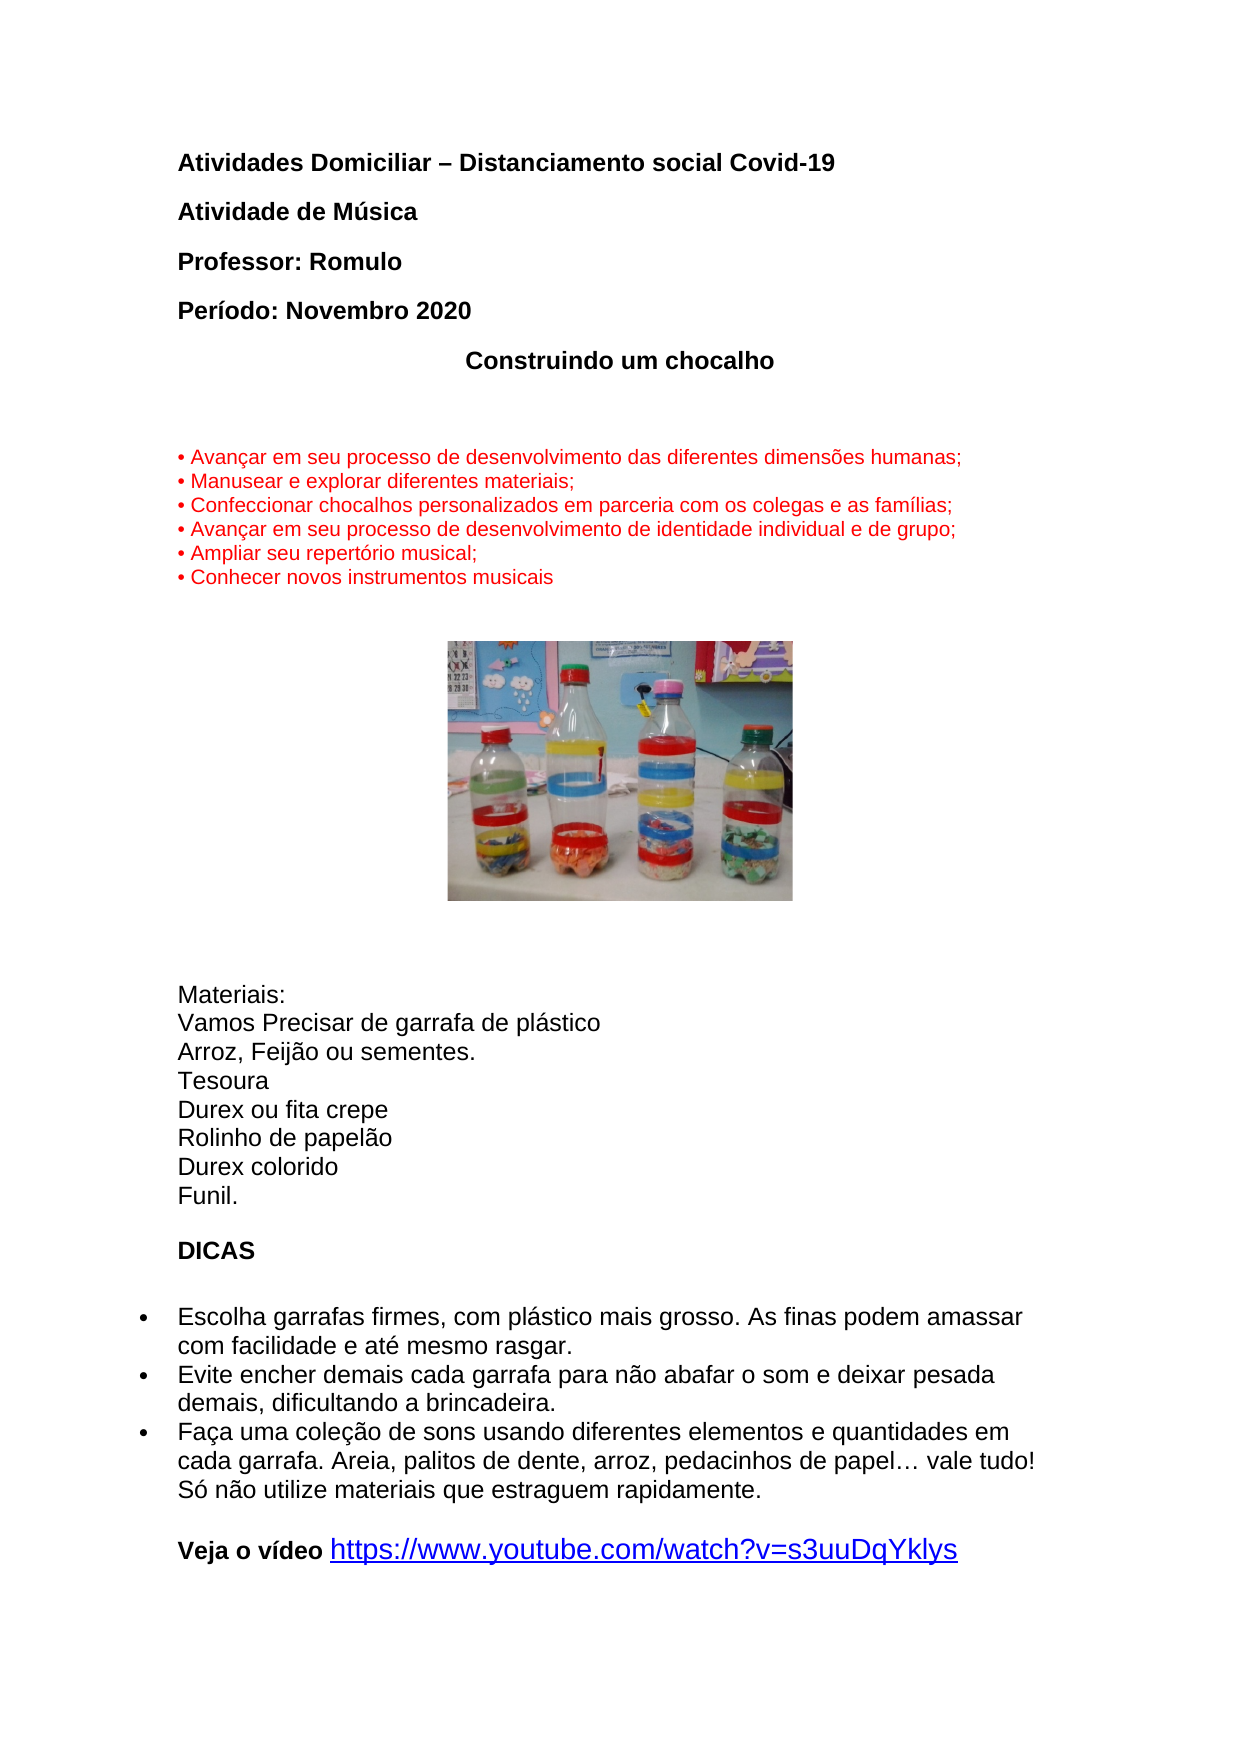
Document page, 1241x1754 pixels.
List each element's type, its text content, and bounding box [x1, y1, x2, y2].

list Escolha garrafas firmes, com plástico mais grosso. As finas podem amassar com facilidade e até mesmo rasgar. [140, 1302, 1063, 1360]
text DICAS [177, 1236, 1063, 1265]
text Durex ou fita crepe [177, 1094, 1063, 1123]
text • Ampliar seu repertório musical; [177, 541, 1063, 565]
text Atividades Domiciliar – Distanciamento social Covid-19 [177, 148, 1063, 176]
text Funil. [177, 1181, 1063, 1209]
text Atividade de Música [177, 197, 1063, 226]
picture [447, 641, 793, 901]
text Rolinho de papelão [177, 1123, 1063, 1152]
text • Avançar em seu processo de desenvolvimento das diferentes dimensões humanas; [177, 445, 1063, 469]
text • Confeccionar chocalhos personalizados em parceria com os colegas e as famílias; [177, 493, 1063, 517]
text • Avançar em seu processo de desenvolvimento de identidade individual e de grupo; [177, 517, 1063, 541]
text • Conhecer novos instrumentos musicais [177, 565, 1063, 589]
text Veja o vídeo https://www.youtube.com/watch?v=s3uuDqYklys [177, 1532, 1063, 1566]
text • Manusear e explorar diferentes materiais; [177, 469, 1063, 493]
list Faça uma coleção de sons usando diferentes elementos e quantidades em cada garrafa. Areia, palitos de dente, arroz, pedacinhos de papel… vale tudo! Só não utilize materiais que estraguem rapidamente. [140, 1417, 1063, 1503]
text Arroz, Feijão ou sementes. [177, 1037, 1063, 1066]
text Durex colorido [177, 1152, 1063, 1181]
text Professor: Romulo [177, 247, 1063, 276]
text Tesoura [177, 1066, 1063, 1094]
text Materiais: [177, 979, 1063, 1008]
text Período: Novembro 2020 [177, 296, 1063, 325]
list Evite encher demais cada garrafa para não abafar o som e deixar pesada demais, dificultando a brincadeira. [140, 1360, 1063, 1417]
text Construindo um chocalho [177, 346, 1063, 375]
text Vamos Precisar de garrafa de plástico [177, 1008, 1063, 1037]
